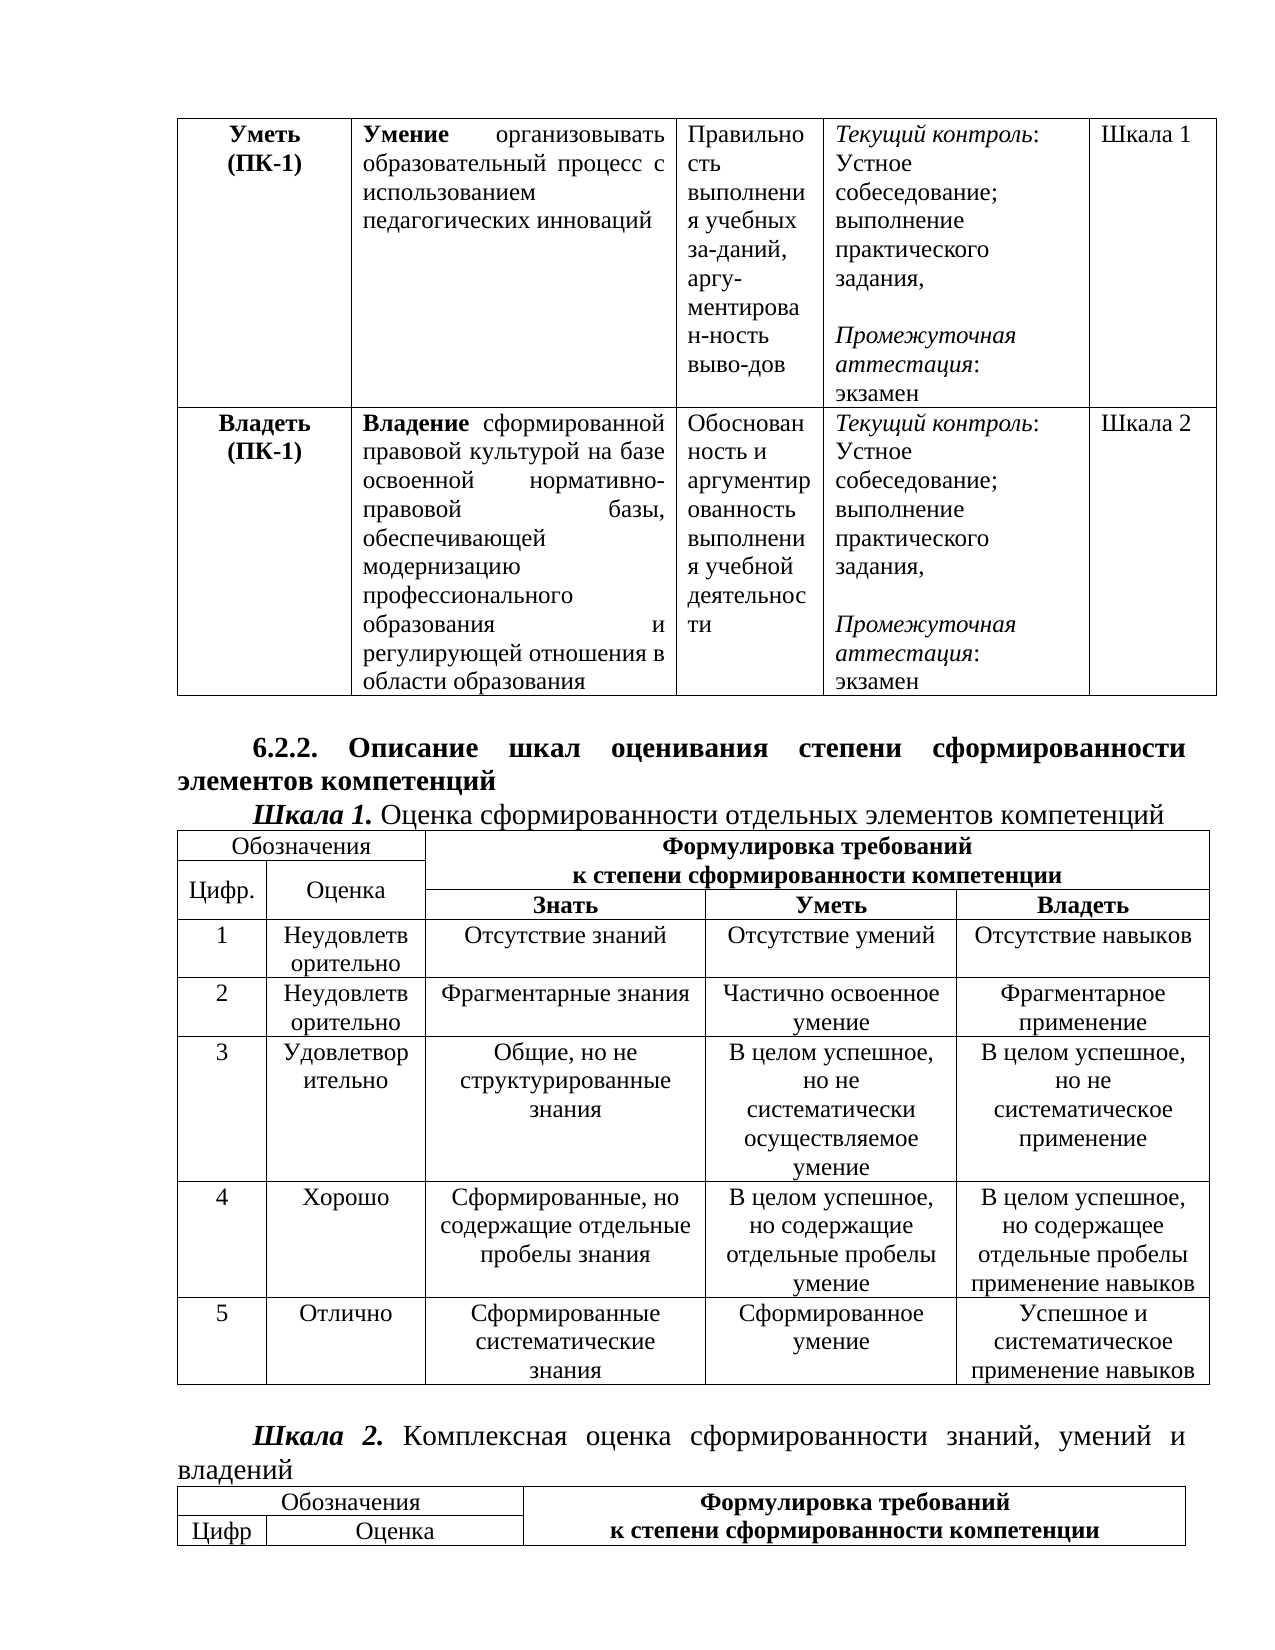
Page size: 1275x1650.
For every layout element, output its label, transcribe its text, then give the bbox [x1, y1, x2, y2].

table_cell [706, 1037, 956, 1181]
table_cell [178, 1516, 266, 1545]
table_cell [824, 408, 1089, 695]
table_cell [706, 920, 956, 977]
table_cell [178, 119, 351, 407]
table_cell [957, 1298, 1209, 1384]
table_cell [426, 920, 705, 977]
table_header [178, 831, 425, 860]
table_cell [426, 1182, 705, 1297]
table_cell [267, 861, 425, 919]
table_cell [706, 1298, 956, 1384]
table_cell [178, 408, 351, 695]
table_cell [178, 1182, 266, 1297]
text 6.2.2. Описание шкал оценивания степени сформированности элементов компетенций [177, 730, 1186, 797]
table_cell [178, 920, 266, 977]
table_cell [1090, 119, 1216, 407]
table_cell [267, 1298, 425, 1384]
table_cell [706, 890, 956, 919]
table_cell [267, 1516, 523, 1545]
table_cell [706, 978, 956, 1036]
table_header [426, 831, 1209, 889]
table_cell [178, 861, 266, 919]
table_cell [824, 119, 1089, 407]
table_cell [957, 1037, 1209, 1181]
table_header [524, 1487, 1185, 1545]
text Шкала 1. Оценка сформированности отдельных элементов компетенций [177, 797, 1186, 830]
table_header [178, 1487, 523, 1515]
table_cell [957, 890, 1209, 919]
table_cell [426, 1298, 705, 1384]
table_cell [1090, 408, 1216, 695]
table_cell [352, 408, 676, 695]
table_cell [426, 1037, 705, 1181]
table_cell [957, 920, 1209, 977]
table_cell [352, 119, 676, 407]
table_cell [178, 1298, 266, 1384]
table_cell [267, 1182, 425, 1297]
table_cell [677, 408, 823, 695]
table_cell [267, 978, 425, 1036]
text Шкала 2. Комплексная оценка сформированности знаний, умений и владений [177, 1418, 1186, 1486]
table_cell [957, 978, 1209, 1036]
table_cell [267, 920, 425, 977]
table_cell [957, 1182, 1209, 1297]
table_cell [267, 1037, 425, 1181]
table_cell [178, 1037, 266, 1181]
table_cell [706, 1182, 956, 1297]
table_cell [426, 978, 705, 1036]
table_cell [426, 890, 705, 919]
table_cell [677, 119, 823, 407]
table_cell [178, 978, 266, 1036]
